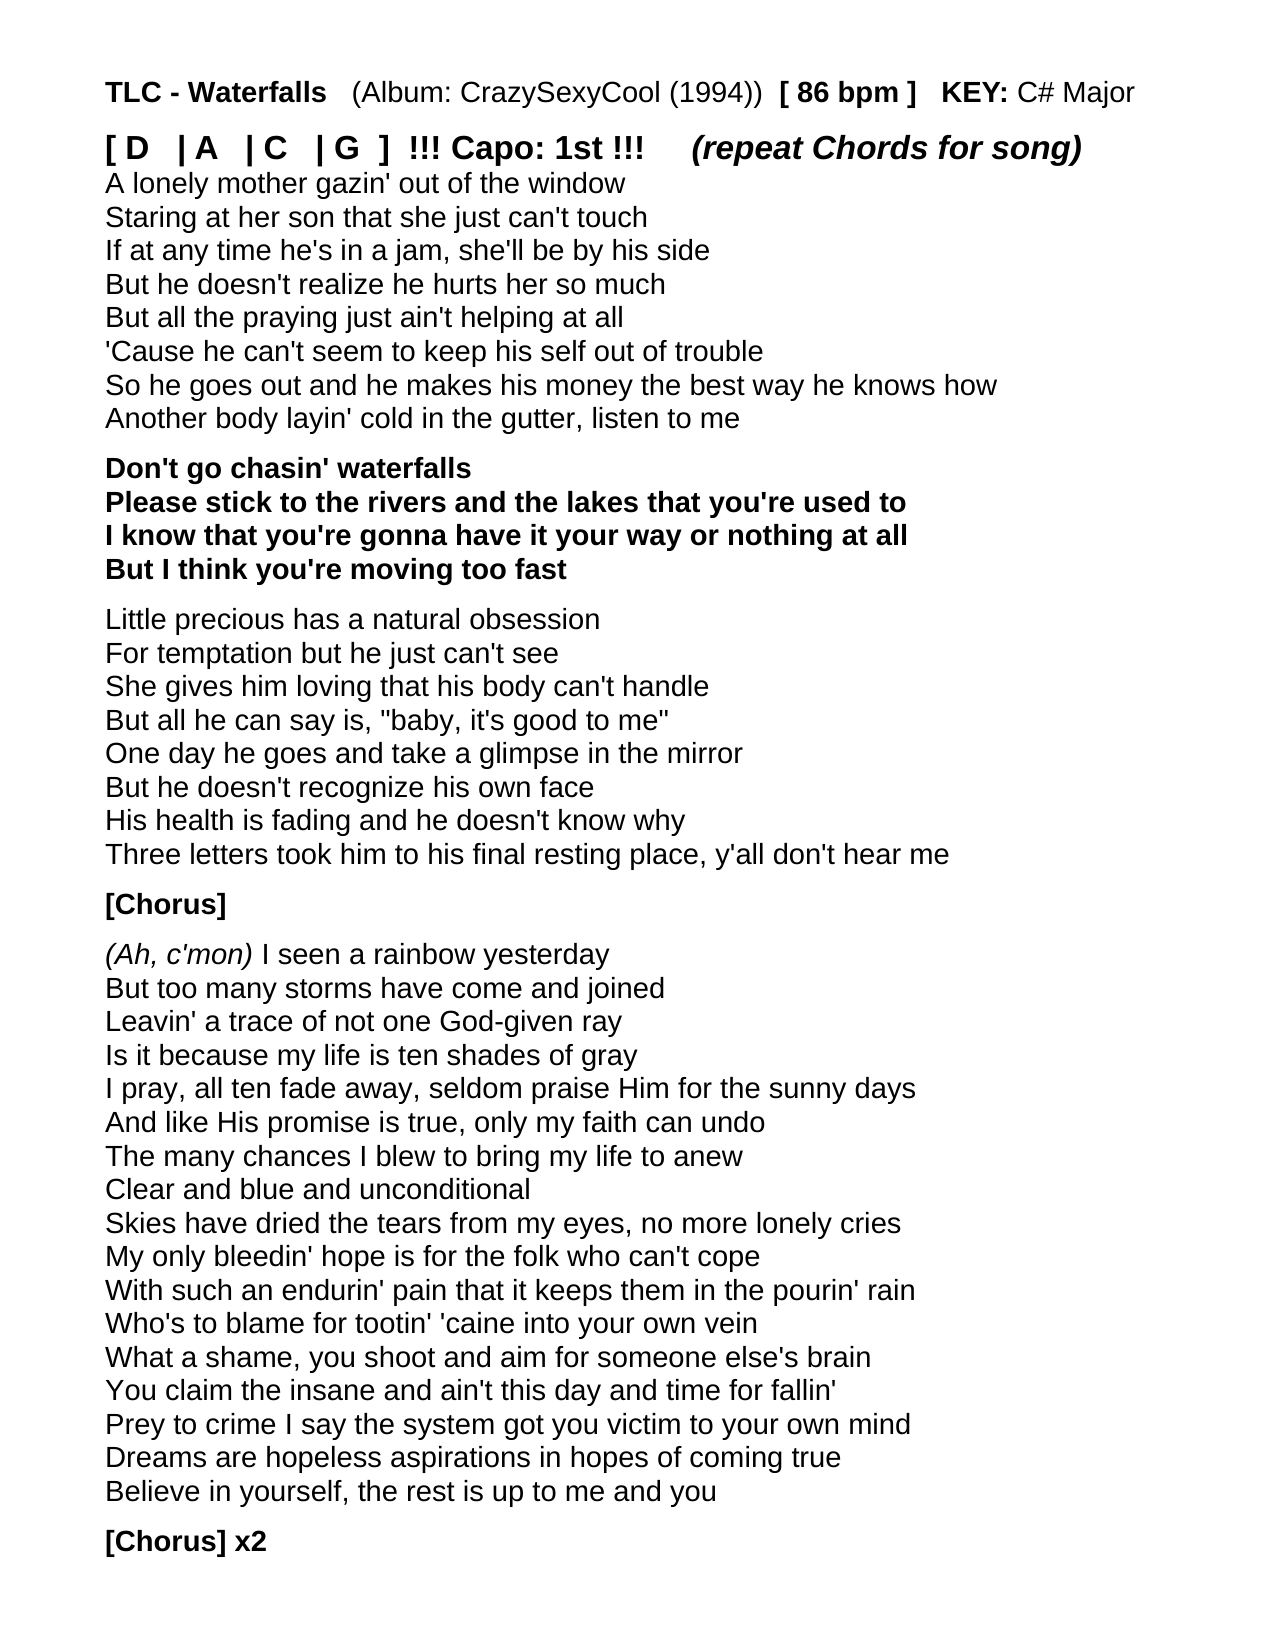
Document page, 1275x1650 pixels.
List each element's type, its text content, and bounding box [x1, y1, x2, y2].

text [ D | A | C | G ] !!! Capo: 1st !!! (repeat Chords for song) [105, 128, 1200, 166]
text [Chorus] x2 [105, 1524, 1200, 1558]
text A lonely mother gazin' out of the window Staring at her son that she just can't touch If at any time he's in a jam, she'll be by his side But he doesn't realize he hurts her so much But all the praying just ain't helping at all 'Cause he can't seem to keep his self out of trouble So he goes out and he makes his money the best way he knows how Another body layin' cold in the gutter, listen to me [105, 166, 1200, 434]
text (Ah, c'mon) I seen a rainbow yesterday But too many storms have come and joined Leavin' a trace of not one God-given ray Is it because my life is ten shades of gray I pray, all ten fade away, seldom praise Him for the sunny days And like His promise is true, only my faith can undo The many chances I blew to bring my life to anew Clear and blue and unconditional Skies have dried the tears from my eyes, no more lonely cries My only bleedin' hope is for the folk who can't cope With such an endurin' pain that it keeps them in the pourin' rain Who's to blame for tootin' 'caine into your own vein What a shame, you shoot and aim for someone else's brain You claim the insane and ain't this day and time for fallin' Prey to crime I say the system got you victim to your own mind Dreams are hopeless aspirations in hopes of coming true Believe in yourself, the rest is up to me and you [105, 937, 1200, 1507]
text [Chorus] [105, 887, 1200, 921]
text TLC - Waterfalls (Album: (1994)) [ 86 bpm ] KEY: C# Major [105, 75, 1200, 108]
text Don't go chasin' waterfalls Please stick to the rivers and the lakes that you're used to I know that you're gonna have it your way or nothing at all But I think you're moving too fast [105, 451, 1200, 585]
text Little precious has a natural obsession For temptation but he just can't see She gives him loving that his body can't handle But all he can say is, "baby, it's good to me" One day he goes and take a glimpse in the mirror But he doesn't recognize his own face His health is fading and he doesn't know why Three letters took him to his final resting place, y'all don't hear me [105, 602, 1200, 870]
